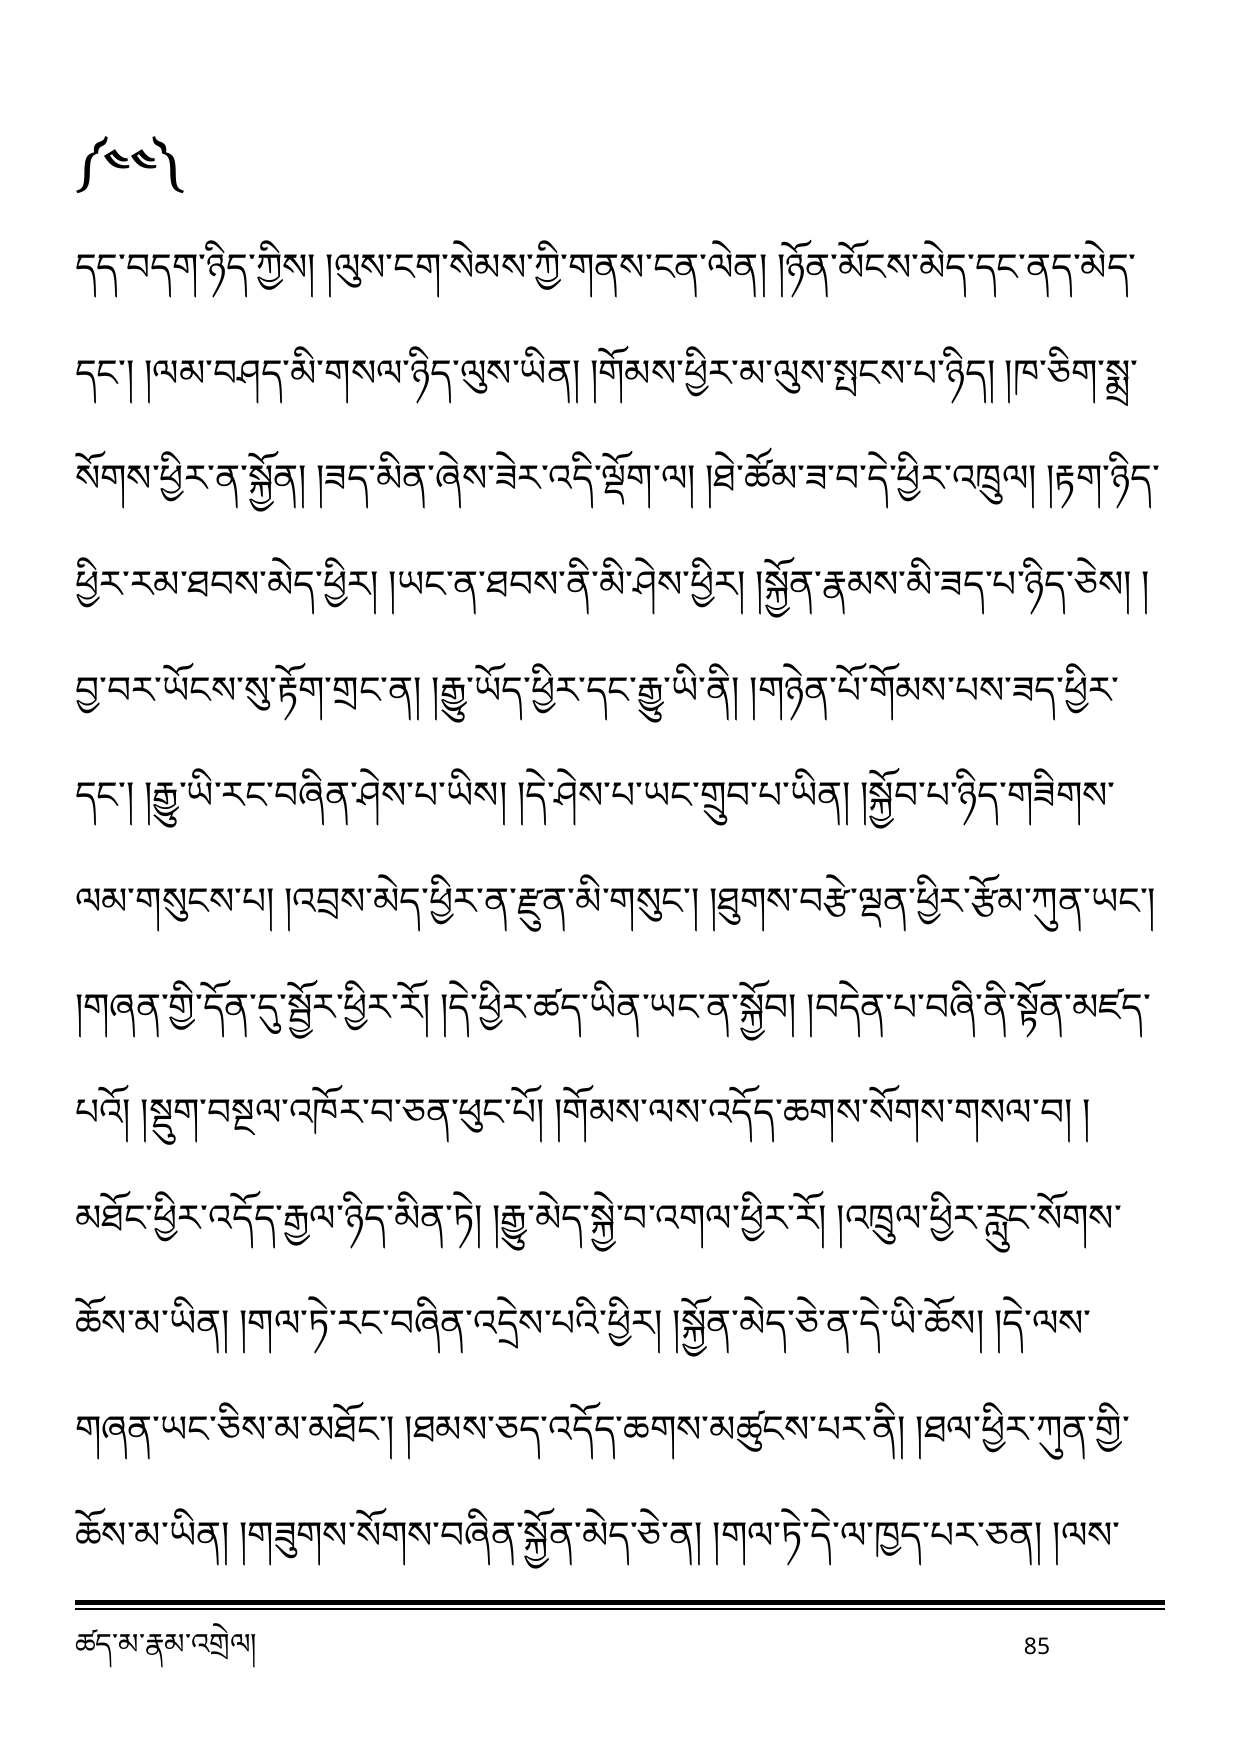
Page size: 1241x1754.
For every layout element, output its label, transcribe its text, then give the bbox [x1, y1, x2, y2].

text ༼༤༤༽ [75, 120, 1165, 226]
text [75, 226, 1165, 1599]
